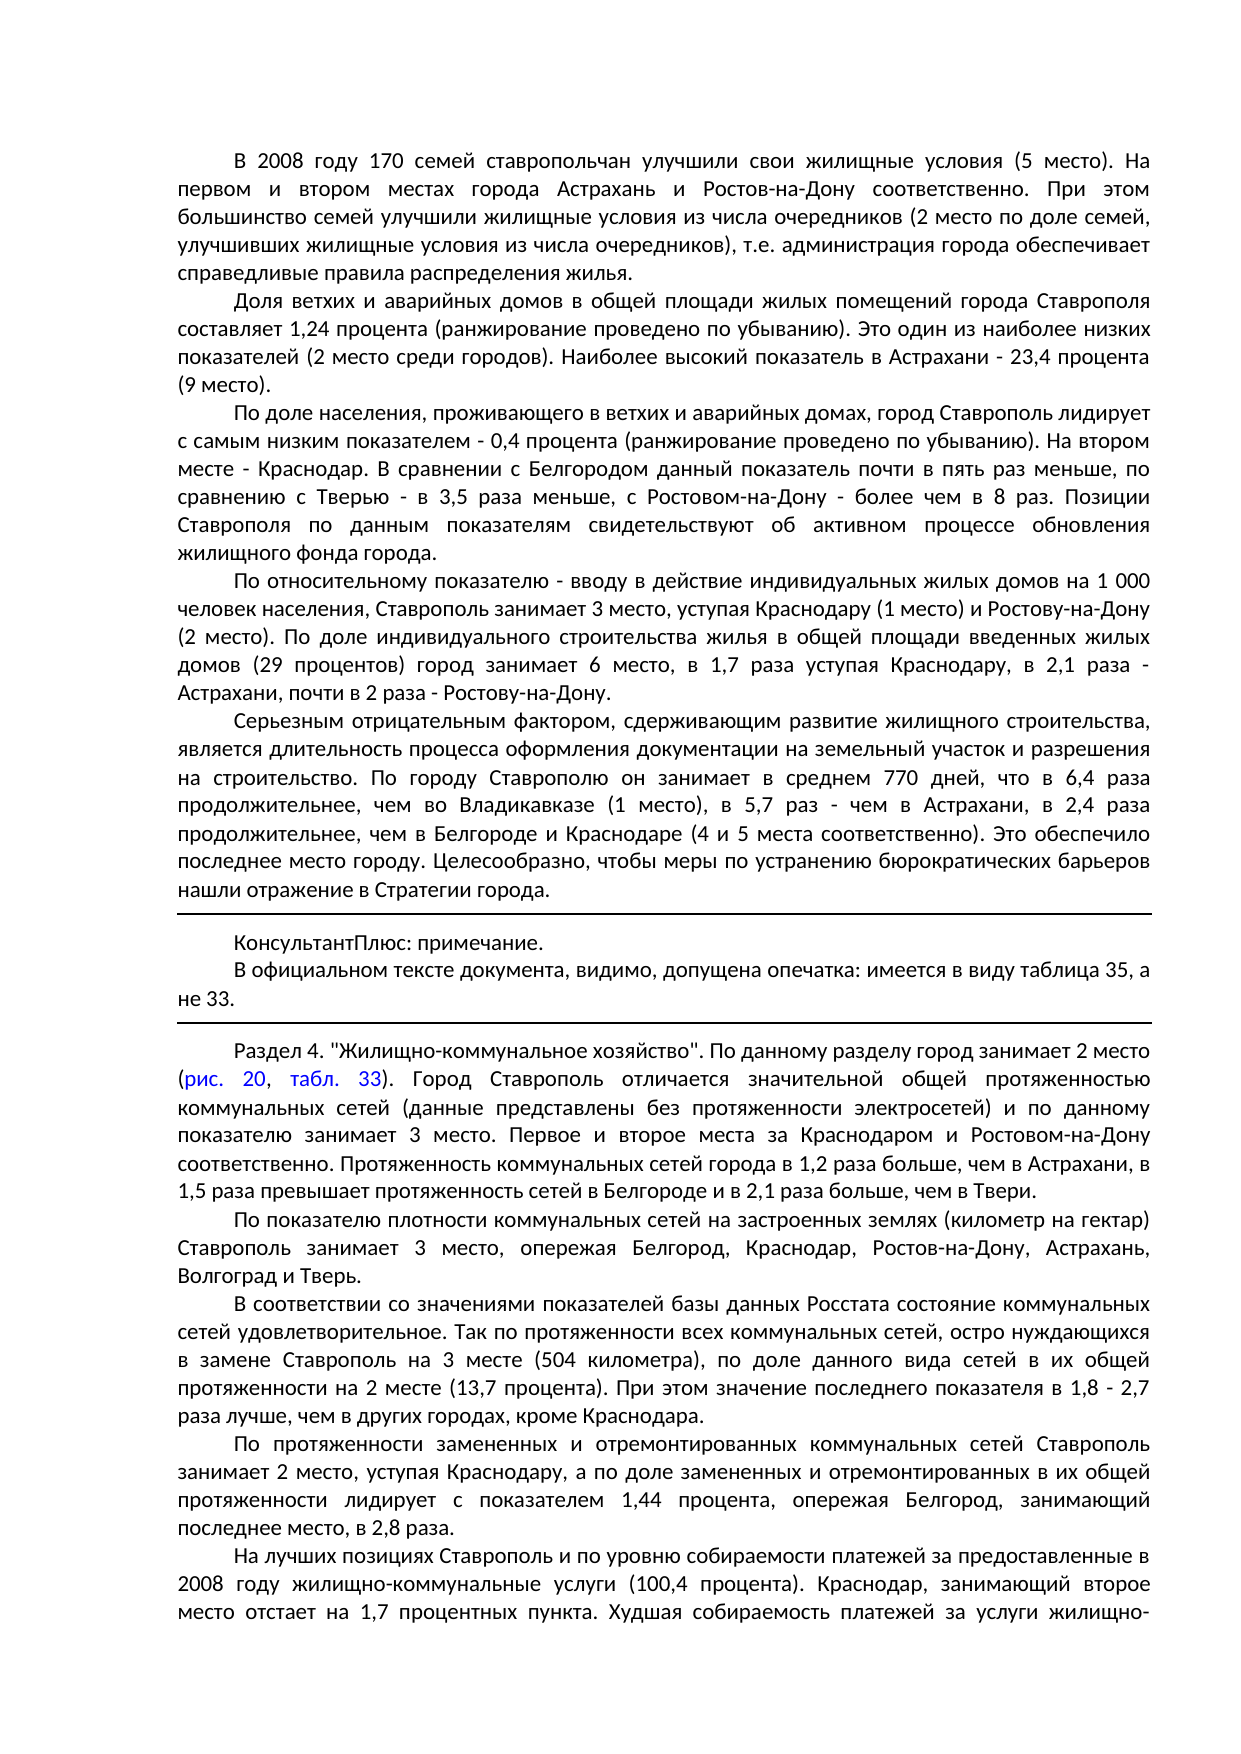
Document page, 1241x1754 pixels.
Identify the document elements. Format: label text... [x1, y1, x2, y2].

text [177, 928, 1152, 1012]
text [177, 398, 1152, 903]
text В 2008 году 170 семей ставропольчан улучшили свои жилищные условия (5 место). На первом и втором местах города Астрахань и Ростов-на-Дону соответственно. При этом большинство семей улучшили жилищные условия из числа очередников (2 место по доле семей, улучшивших жилищные условия из числа очередников), т.е. администрация города обеспечивает справедливые правила распределения жилья. [177, 146, 1152, 286]
text Доля ветхих и аварийных домов в общей площади жилых помещений города Ставрополя составляет 1,24 процента (ранжирование проведено по убыванию). Это один из наиболее низких показателей (2 место среди городов). Наиболее высокий показатель в Астрахани - 23,4 процента (9 место). [177, 286, 1152, 398]
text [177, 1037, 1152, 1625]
